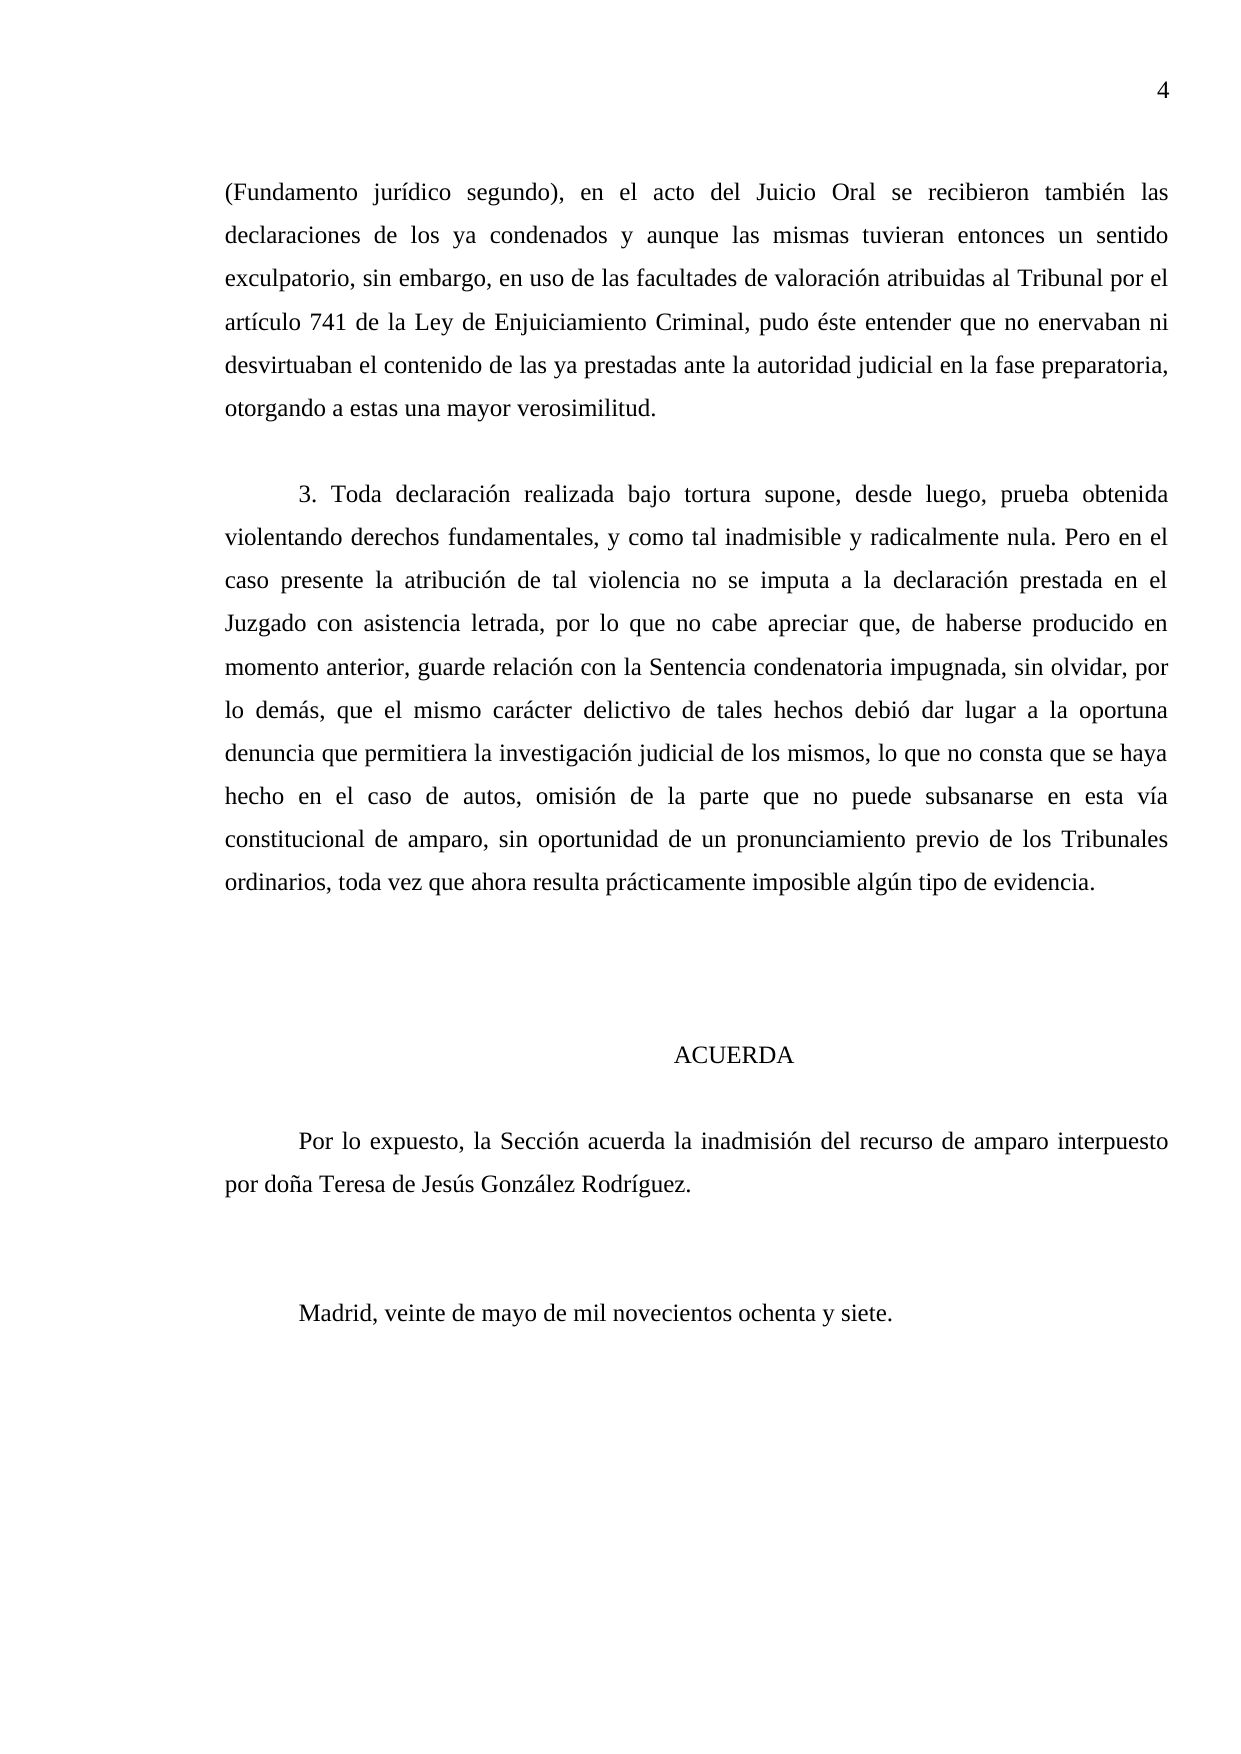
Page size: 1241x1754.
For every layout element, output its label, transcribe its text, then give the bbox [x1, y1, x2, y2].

text Por lo expuesto, la Sección acuerda la inadmisión del recurso de amparo interpuesto por doña Teresa de Jesús González Rodríguez. [224, 1126, 1169, 1198]
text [224, 177, 1169, 422]
text Madrid, veinte de mayo de mil novecientos ochenta y siete. [224, 1298, 1169, 1327]
text 3. Toda declaración realizada bajo tortura supone, desde luego, prueba obtenida violentando derechos fundamentales, y como tal inadmisible y radicalmente nula. Pero en el caso presente la atribución de tal violencia no se imputa a la declaración prestada en el Juzgado con asistencia letrada, por lo que no cabe apreciar que, de haberse producido en momento anterior, guarde relación con la Sentencia condenatoria impugnada, sin olvidar, por lo demás, que el mismo carácter delictivo de tales hechos debió dar lugar a la oportuna denuncia que permitiera la investigación judicial de los mismos, lo que no consta que se haya hecho en el caso de autos, omisión de la parte que no puede subsanarse en esta vía constitucional de amparo, sin oportunidad de un pronunciamiento previo de los Tribunales ordinarios, toda vez que ahora resulta prácticamente imposible algún tipo de evidencia. [224, 479, 1169, 896]
text ACUERDA [224, 1040, 1169, 1068]
